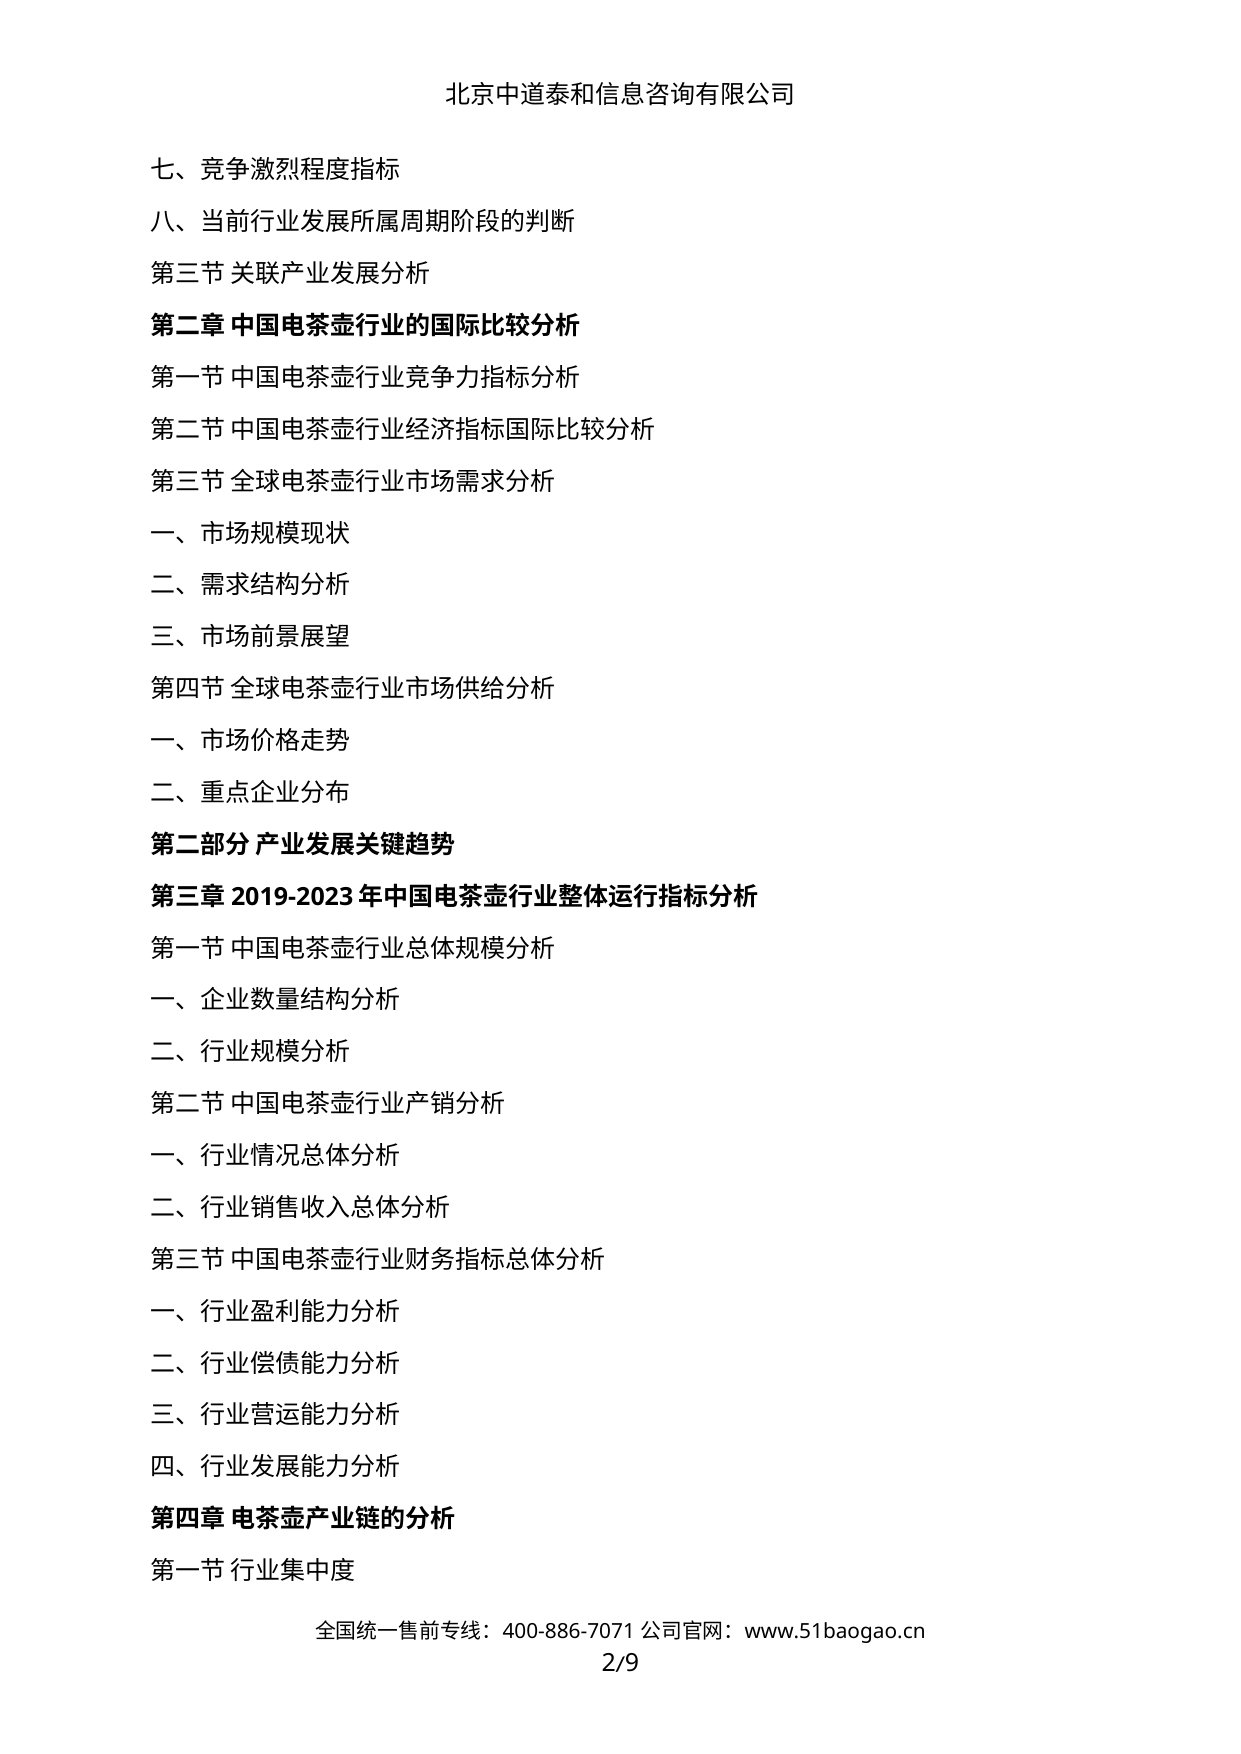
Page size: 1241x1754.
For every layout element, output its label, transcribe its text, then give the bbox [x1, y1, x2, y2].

text 二、行业规模分析 [150, 1032, 1090, 1068]
text 八、当前行业发展所属周期阶段的判断 [150, 202, 1090, 238]
text 第一节 中国电茶壶行业竞争力指标分析 [150, 357, 1090, 394]
text 一、企业数量结构分析 [150, 980, 1090, 1016]
text 一、市场规模现状 [150, 513, 1090, 549]
text 第三节 关联产业发展分析 [150, 254, 1090, 290]
text 四、行业发展能力分析 [150, 1447, 1090, 1483]
text 第一节 中国电茶壶行业总体规模分析 [150, 928, 1090, 964]
text 七、竞争激烈程度指标 [150, 150, 1090, 186]
text 第一节 行业集中度 [150, 1551, 1090, 1587]
text 第三节 全球电茶壶行业市场需求分析 [150, 461, 1090, 497]
text 第四节 全球电茶壶行业市场供给分析 [150, 669, 1090, 705]
text 第二节 中国电茶壶行业产销分析 [150, 1084, 1090, 1120]
text 一、市场价格走势 [150, 721, 1090, 757]
text 二、重点企业分布 [150, 772, 1090, 809]
text 一、行业盈利能力分析 [150, 1291, 1090, 1327]
text 二、需求结构分析 [150, 565, 1090, 601]
text 第二节 中国电茶壶行业经济指标国际比较分析 [150, 409, 1090, 446]
text 第三章 2019-2023年中国电茶壶行业整体运行指标分析 [150, 876, 1090, 912]
text 第二部分 产业发展关键趋势 [150, 824, 1090, 861]
text 一、行业情况总体分析 [150, 1136, 1090, 1172]
text 二、行业偿债能力分析 [150, 1343, 1090, 1379]
text 第二章 中国电茶壶行业的国际比较分析 [150, 306, 1090, 342]
text 三、市场前景展望 [150, 617, 1090, 653]
text 第三节 中国电茶壶行业财务指标总体分析 [150, 1239, 1090, 1276]
text 三、行业营运能力分析 [150, 1395, 1090, 1431]
text 二、行业销售收入总体分析 [150, 1187, 1090, 1224]
text 第四章 电茶壶产业链的分析 [150, 1499, 1090, 1535]
